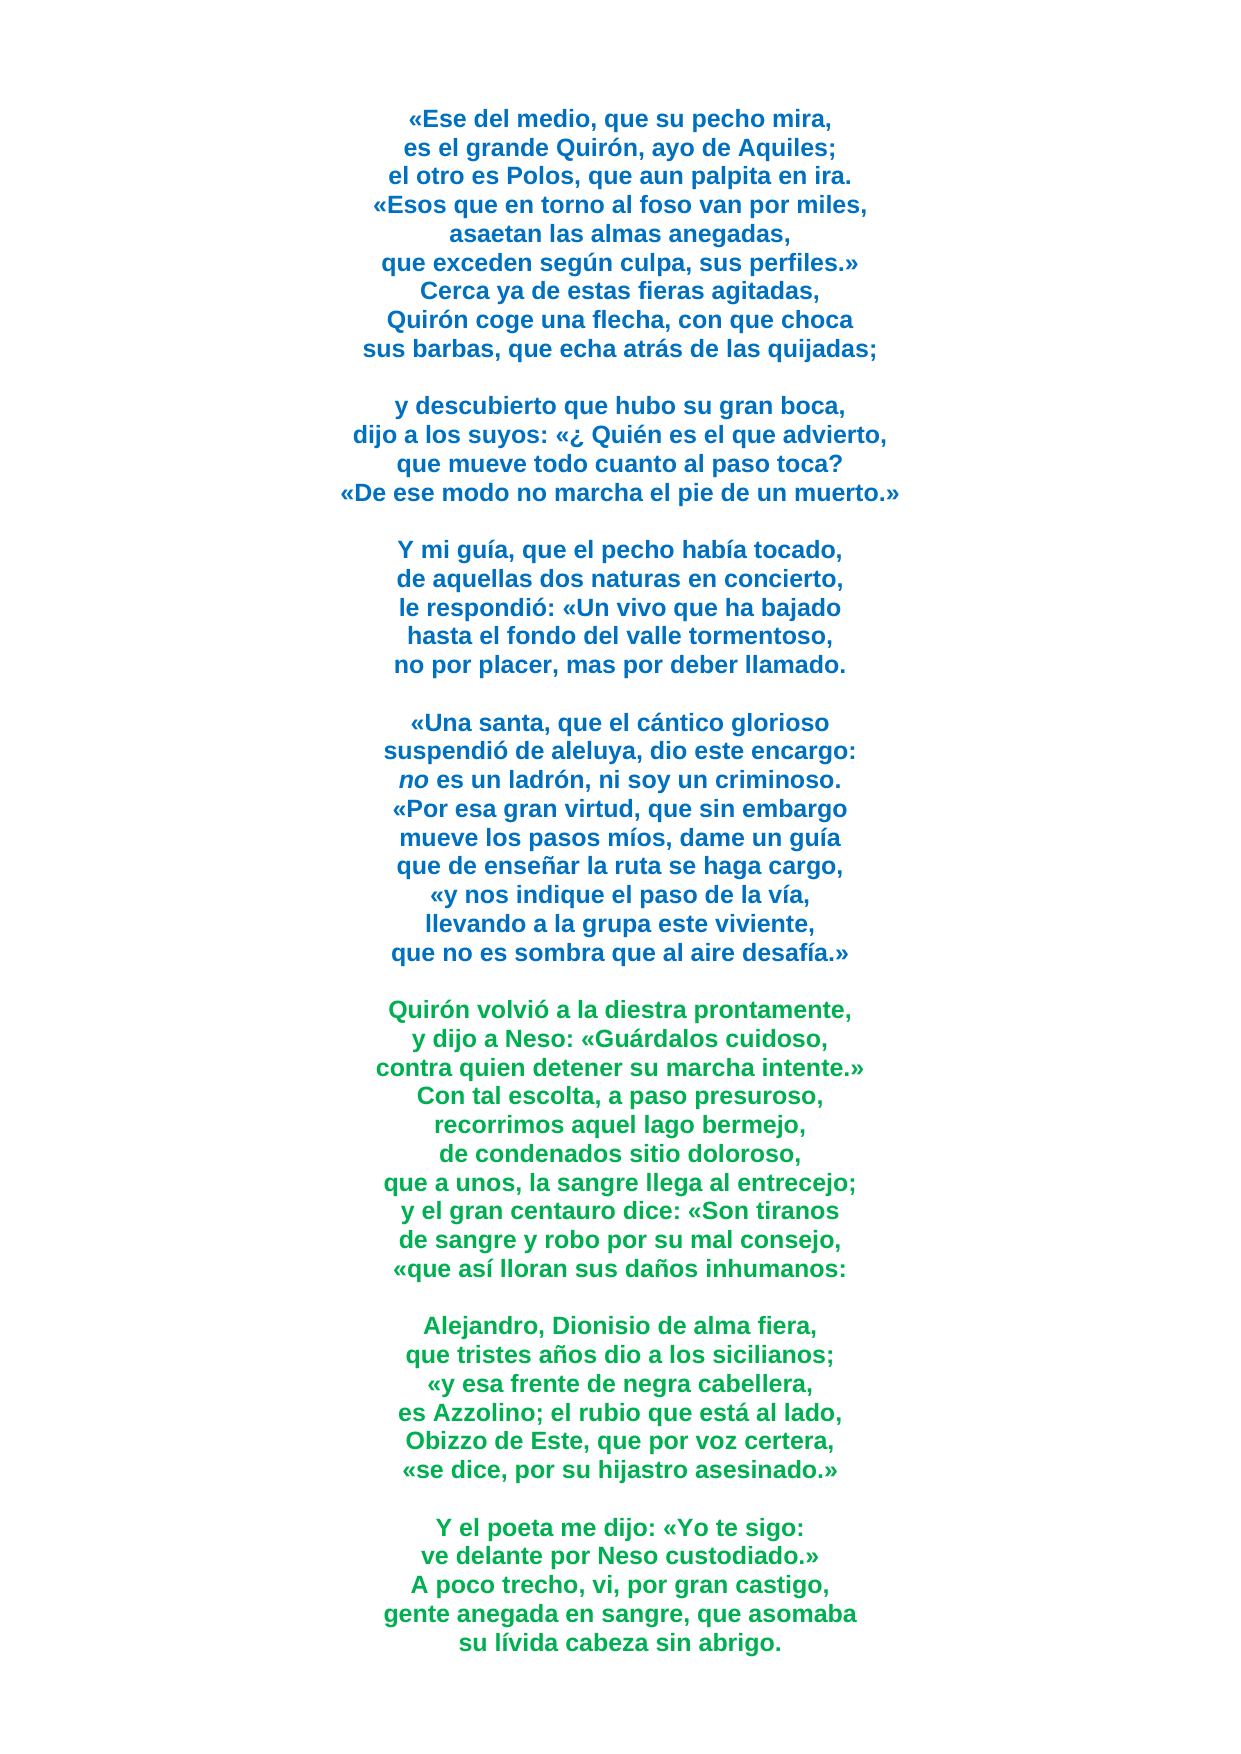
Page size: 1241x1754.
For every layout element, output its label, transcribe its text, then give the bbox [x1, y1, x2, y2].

text de condenados sitio doloroso, [75, 1139, 1165, 1167]
text es Azzolino; el rubio que está al lado, [75, 1397, 1165, 1426]
text mueve los pasos míos, dame un guía [75, 822, 1165, 851]
text y dijo a Neso: «Guárdalos cuidoso, [75, 1024, 1165, 1052]
text su lívida cabeza sin abrigo. [75, 1627, 1165, 1656]
text «que así lloran sus daños inhumanos: [75, 1254, 1165, 1282]
text que tristes años dio a los sicilianos; [75, 1340, 1165, 1369]
text es el grande Quirón, ayo de Aquiles; [75, 132, 1165, 161]
text Y mi guía, que el pecho había tocado, [75, 535, 1165, 564]
text «Por esa gran virtud, que sin embargo [75, 794, 1165, 822]
text gente anegada en sangre, que asomaba [75, 1599, 1165, 1627]
text «se dice, por su hijastro asesinado.» [75, 1455, 1165, 1484]
text Con tal escolta, a paso presuroso, [75, 1081, 1165, 1110]
text que no es sombra que al aire desafía.» [75, 937, 1165, 966]
text que mueve todo cuanto al paso toca? [75, 449, 1165, 477]
text suspendió de aleluya, dio este encargo: [75, 736, 1165, 765]
text contra quien detener su marcha intente.» [75, 1052, 1165, 1081]
text «y nos indique el paso de la vía, [75, 880, 1165, 909]
text que a unos, la sangre llega al entrecejo; [75, 1167, 1165, 1196]
text Cerca ya de estas fieras agitadas, [75, 276, 1165, 305]
text Obizzo de Este, que por voz certera, [75, 1426, 1165, 1455]
text «y esa frente de negra cabellera, [75, 1369, 1165, 1397]
text recorrimos aquel lago bermejo, [75, 1110, 1165, 1139]
text el otro es Polos, que aun palpita en ira. [75, 161, 1165, 190]
text asaetan las almas anegadas, [75, 219, 1165, 247]
text «Esos que en torno al foso van por miles, [75, 190, 1165, 219]
text le respondió: «Un vivo que ha bajado [75, 592, 1165, 621]
text no por placer, mas por deber llamado. [75, 650, 1165, 679]
text «De ese modo no marcha el pie de un muerto.» [75, 477, 1165, 506]
text Quirón coge una flecha, con que choca [75, 305, 1165, 334]
text dijo a los suyos: «¿ Quién es el que advierto, [75, 420, 1165, 449]
text de sangre y robo por su mal consejo, [75, 1225, 1165, 1254]
text «Una santa, que el cántico glorioso [75, 707, 1165, 736]
text de aquellas dos naturas en concierto, [75, 564, 1165, 592]
text que de enseñar la ruta se haga cargo, [75, 851, 1165, 880]
text sus barbas, que echa atrás de las quijadas; [75, 334, 1165, 362]
text ve delante por Neso custodiado.» [75, 1541, 1165, 1570]
text «Ese del medio, que su pecho mira, [75, 104, 1165, 132]
text y el gran centauro dice: «Son tiranos [75, 1196, 1165, 1225]
text Y el poeta me dijo: «Yo te sigo: [75, 1512, 1165, 1541]
text llevando a la grupa este viviente, [75, 909, 1165, 937]
text Alejandro, Dionisio de alma fiera, [75, 1311, 1165, 1340]
text que exceden según culpa, sus perfiles.» [75, 247, 1165, 276]
text y descubierto que hubo su gran boca, [75, 391, 1165, 420]
text A poco trecho, vi, por gran castigo, [75, 1570, 1165, 1599]
text no es un ladrón, ni soy un criminoso. [75, 765, 1165, 794]
text hasta el fondo del valle tormentoso, [75, 621, 1165, 650]
text Quirón volvió a la diestra prontamente, [75, 995, 1165, 1024]
